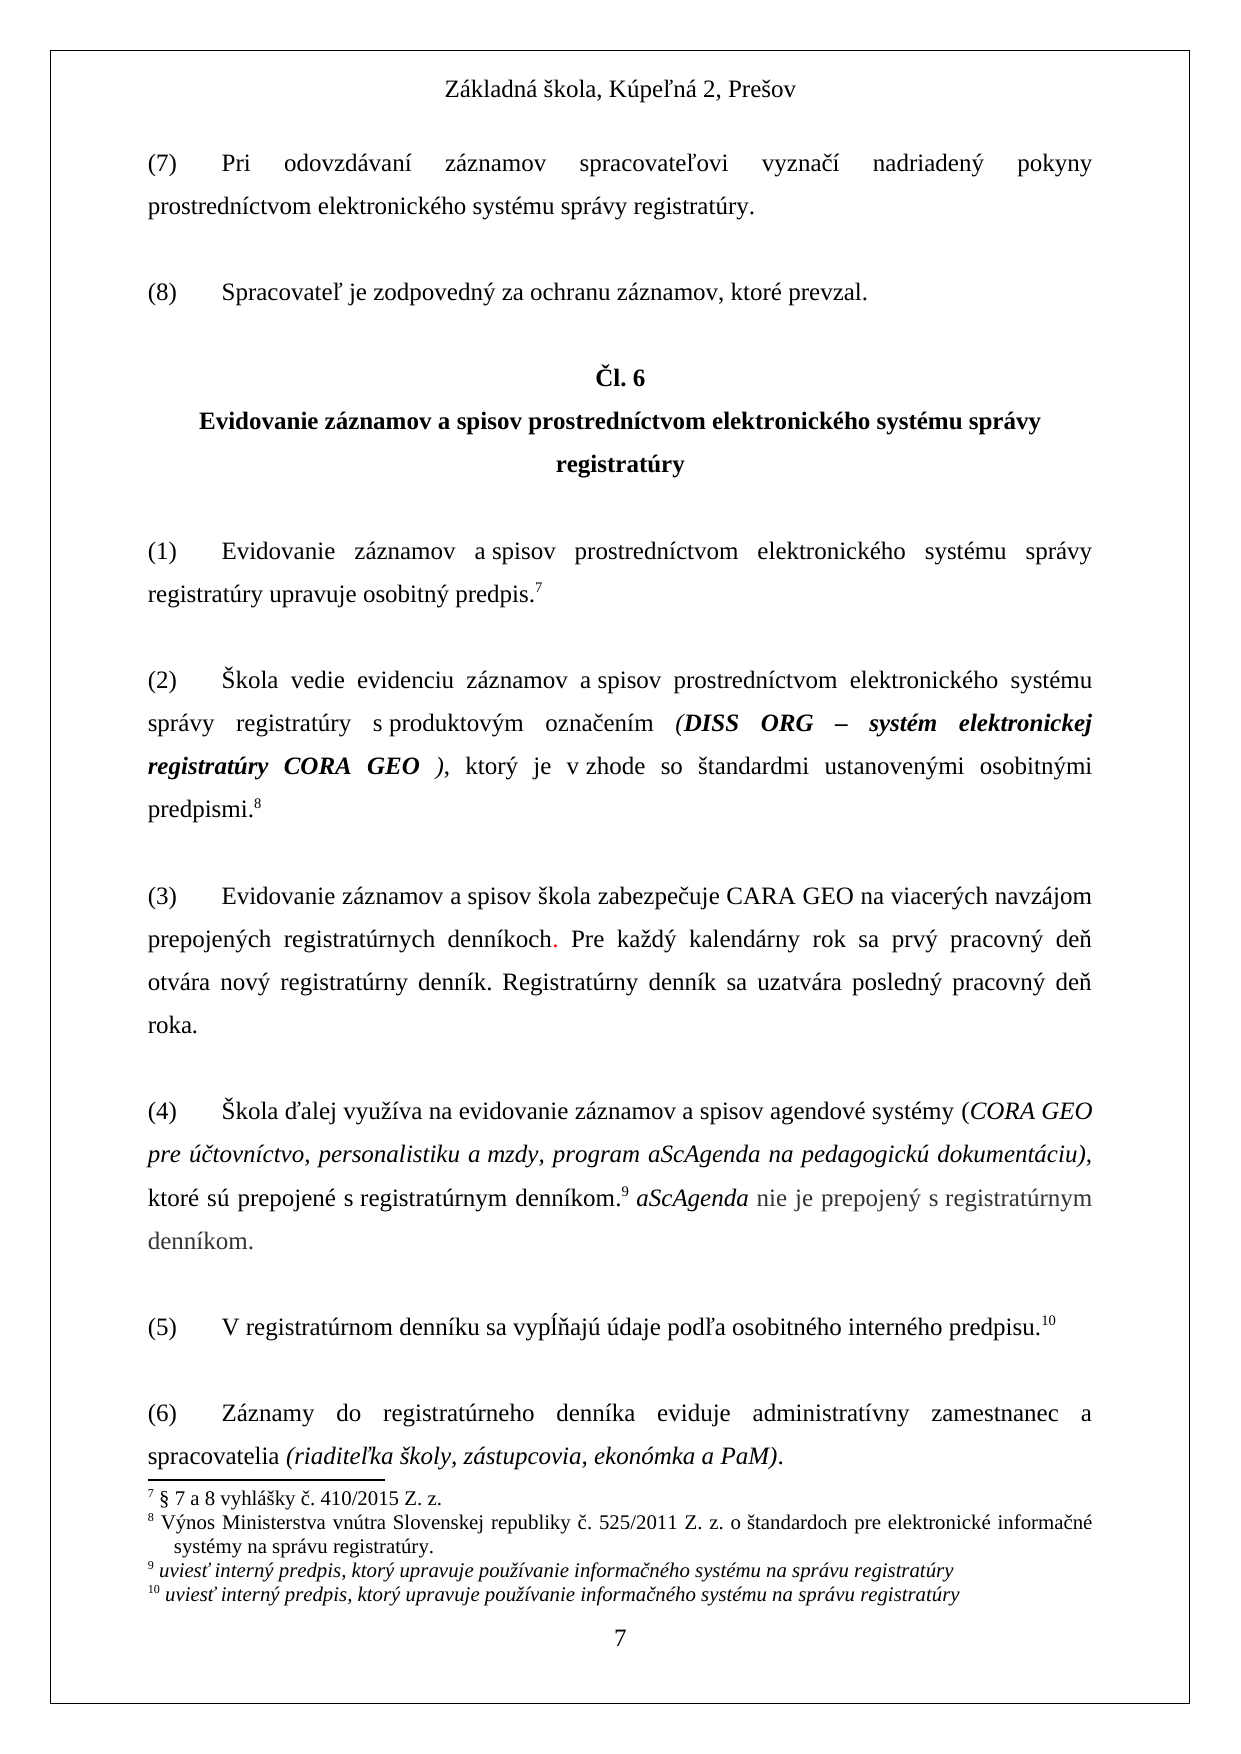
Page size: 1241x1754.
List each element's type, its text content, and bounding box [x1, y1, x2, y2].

text Čl. 6 [148, 363, 1093, 392]
text (3) Evidovanie záznamov a spisov škola zabezpečuje CARA GEO na viacerých navzájom prepojených registratúrnych denníkoch. Pre každý kalendárny rok sa prvý pracovný deň otvára nový registratúrny denník. Registratúrny denník sa uzatvára posledný pracovný deň roka. [148, 881, 1093, 1039]
text (1) Evidovanie záznamov a spisov prostredníctvom elektronického systému správy registratúry upravuje osobitný predpis. [148, 536, 1093, 608]
text (7) Pri odovzdávaní záznamov spracovateľovi vyznačí nadriadený pokyny prostredníctvom elektronického systému správy registratúry. [148, 148, 1093, 219]
text (4) Škola ďalej využíva na evidovanie záznamov a spisov agendové systémy (CORA GEO pre účtovníctvo, personalistiku a mzdy, program aScAgenda na pedagogickú dokumentáciu), ktoré sú prepojené s registratúrnym denníkom. aScAgenda nie je prepojený s registratúrnym denníkom. [148, 1096, 1093, 1254]
text (6) Záznamy do registratúrneho denníka eviduje administratívny zamestnanec a spracovatelia (riaditeľka školy, zástupcovia, ekonómka a PaM). [148, 1398, 1093, 1470]
text (8) Spracovateľ je zodpovedný za ochranu záznamov, ktoré prevzal. [148, 277, 1093, 306]
text Evidovanie záznamov a spisov prostredníctvom elektronického systému správy registratúry [148, 406, 1093, 478]
text (2) Škola vedie evidenciu záznamov a spisov prostredníctvom elektronického systému správy registratúry s produktovým označením (DISS ORG – systém elektronickej registratúry CORA GEO ), ktorý je v zhode so štandardmi ustanovenými osobitnými predpismi. [148, 665, 1093, 823]
text (5) V registratúrnom denníku sa vypĺňajú údaje podľa osobitného interného predpisu. [148, 1312, 1093, 1341]
